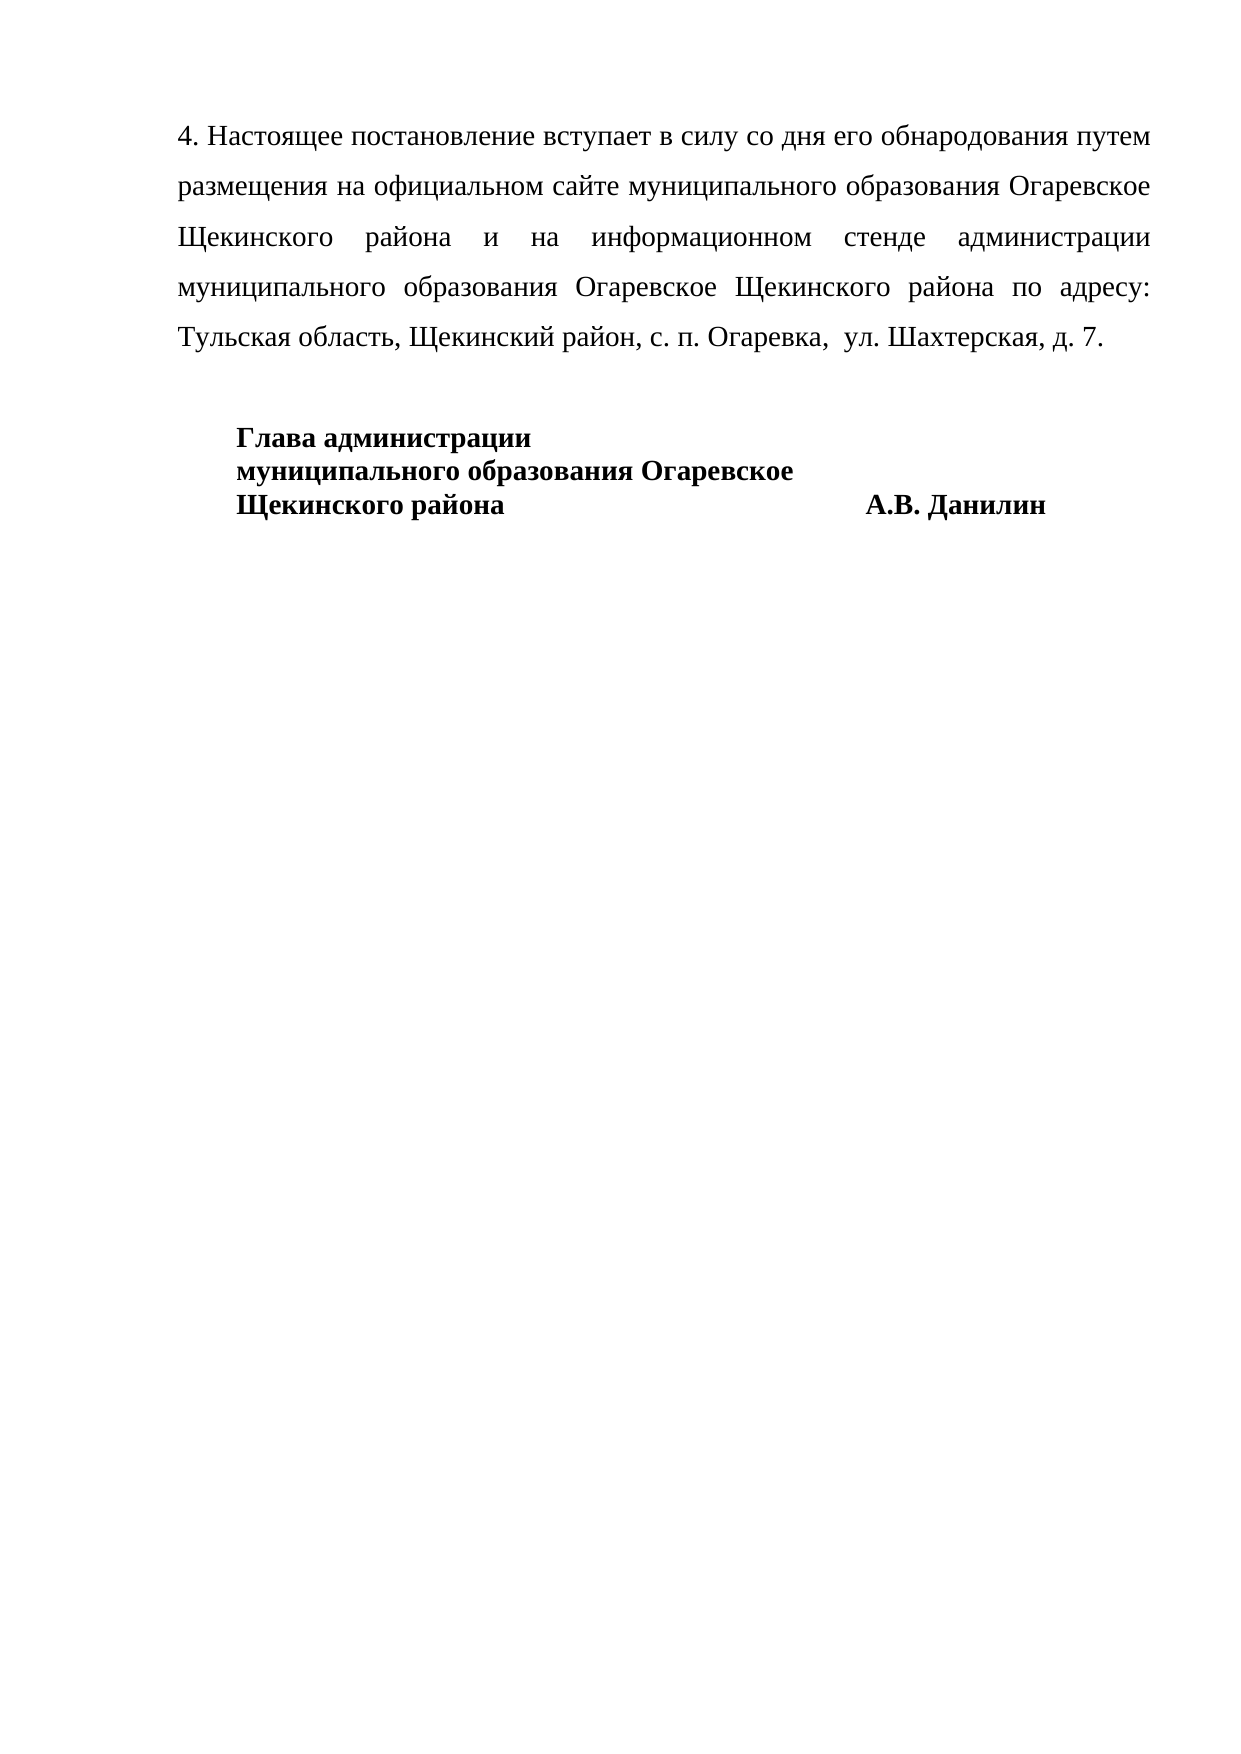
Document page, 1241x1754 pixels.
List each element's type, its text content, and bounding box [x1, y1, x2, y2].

text Щекинского района А.В. Данилин [177, 487, 1152, 521]
text Глава администрации [177, 420, 1152, 453]
text 4. Настоящее постановление вступает в силу со дня его обнародования путем размещения на официальном сайте муниципального образования Огаревское Щекинского района и на информационном стенде администрации муниципального образования Огаревское Щекинского района по адресу: Тульская область, Щекинский район, с. п. Огаревка, ул. Шахтерская, д. 7. [177, 118, 1152, 353]
text муниципального образования Огаревское [177, 453, 1152, 487]
